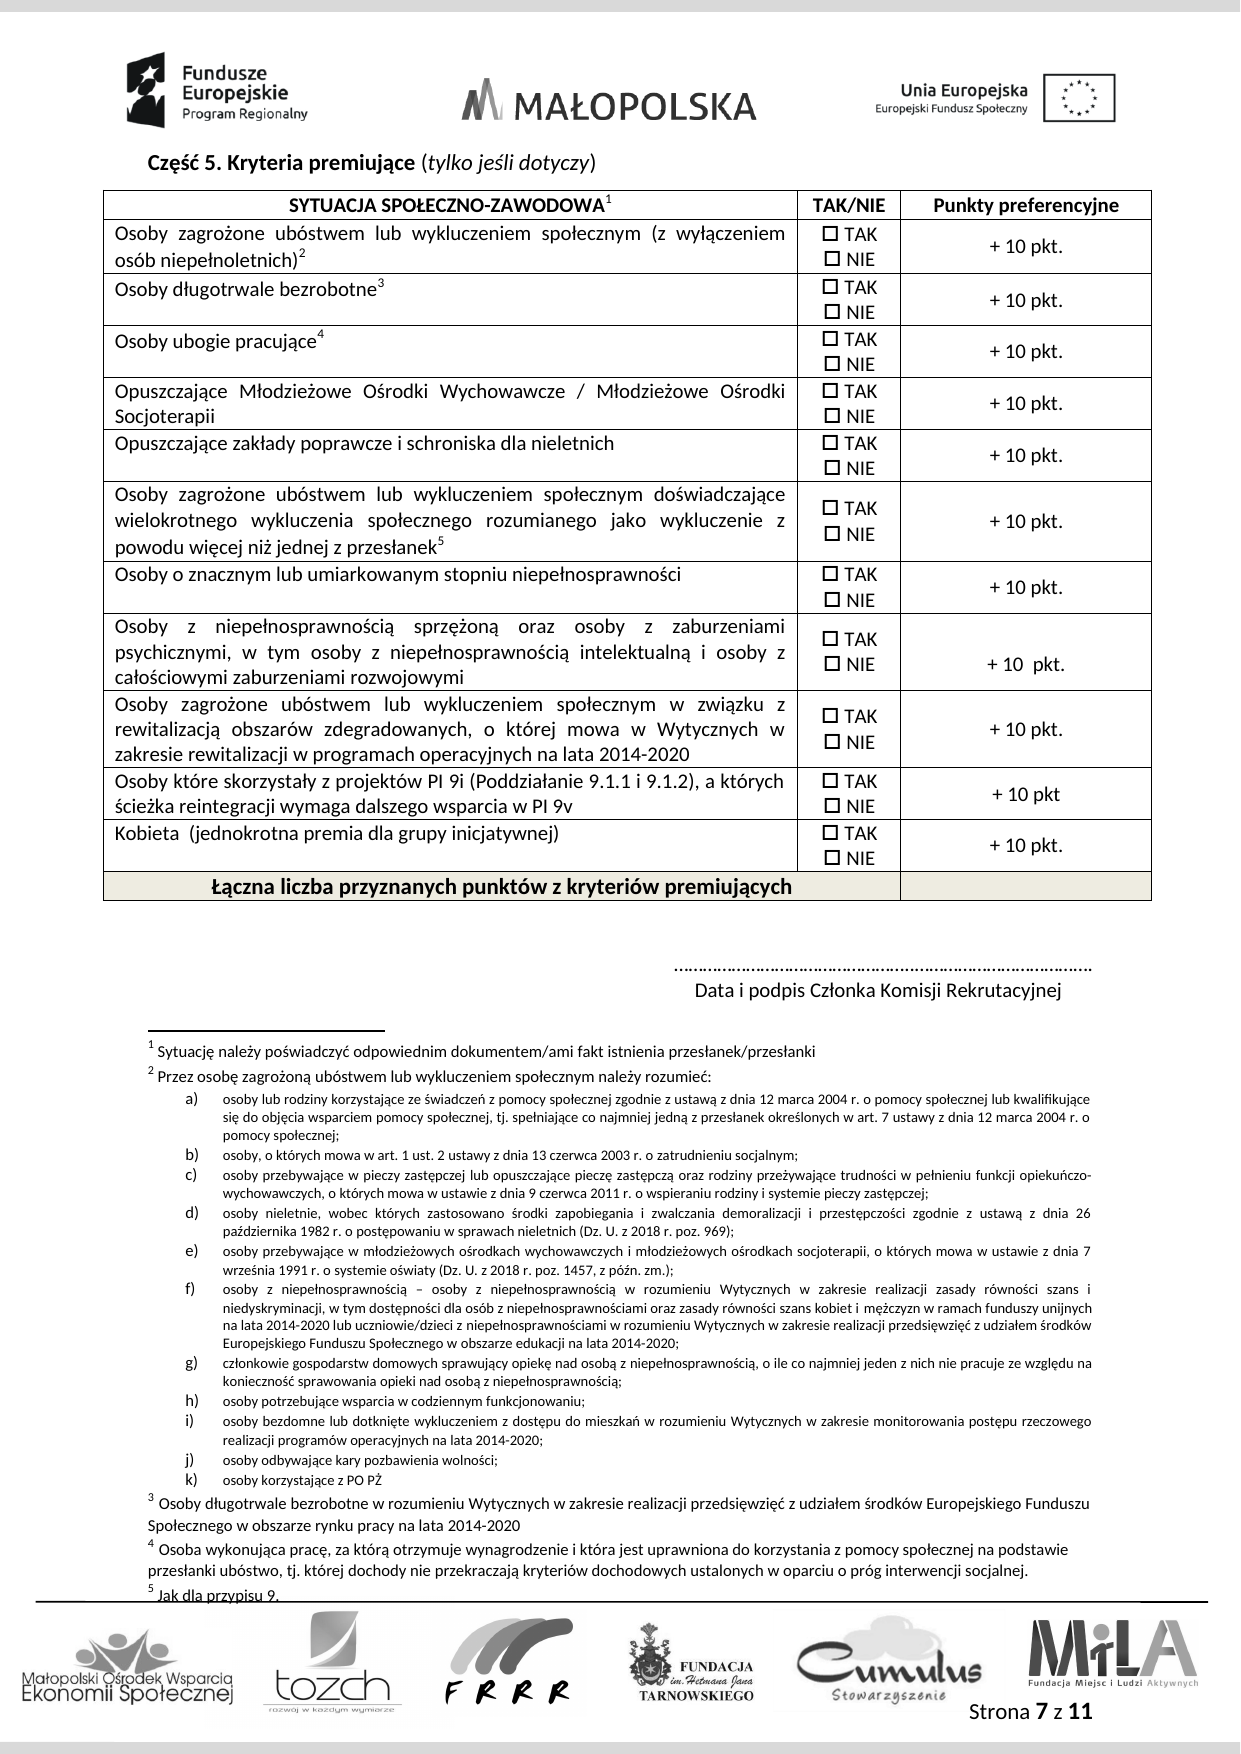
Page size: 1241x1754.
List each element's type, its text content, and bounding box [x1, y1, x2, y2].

picture [108, 32, 331, 146]
table_cell Kobieta (jednokrotna premia dla grupy inicjatywnej) [104, 820, 797, 871]
table_header SYTUACJA SPOŁECZNO-ZAWODOWA [104, 191, 797, 219]
table_cell Osoby z niepełnosprawnością sprzężoną oraz osoby z zaburzeniami psychicznymi, w tym osoby z niepełnosprawnością intelektualną i osoby z całościowymi zaburzeniami rozwojowymi [104, 614, 797, 690]
table_cell TAK NIE [798, 482, 900, 561]
table_cell + 10 pkt. [901, 562, 1151, 612]
table_header TAK/NIE [798, 191, 900, 219]
text …………………………………………..………………………………. [148, 952, 1093, 977]
table_cell + 10 pkt [901, 768, 1151, 819]
table_cell TAK NIE [798, 326, 900, 377]
table_cell Osoby zagrożone ubóstwem lub wykluczeniem społecznym (z wyłączeniem osób niepełnoletnich) [104, 220, 797, 273]
table_cell Osoby o znacznym lub umiarkowanym stopniu niepełnosprawności [104, 562, 797, 612]
picture [851, 42, 1131, 155]
table_cell Osoby ubogie pracujące [104, 326, 797, 377]
table_header Punkty preferencyjne [901, 191, 1151, 219]
table_cell TAK NIE [798, 220, 900, 273]
table_cell + 10 pkt. [901, 430, 1151, 481]
table_cell TAK NIE [798, 820, 900, 871]
table_cell TAK NIE [798, 562, 900, 612]
table_cell + 10 pkt. [901, 326, 1151, 377]
table_cell Osoby zagrożone ubóstwem lub wykluczeniem społecznym doświadczające wielokrotnego wykluczenia społecznego rozumianego jako wykluczenie z powodu więcej niż jednej z przesłanek [104, 482, 797, 561]
table_cell Opuszczające zakłady poprawcze i schroniska dla nieletnich [104, 430, 797, 481]
table_cell + 10 pkt. [901, 691, 1151, 767]
table_cell TAK NIE [798, 768, 900, 819]
table_cell Łączna liczba przyznanych punktów z kryteriów premiujących [104, 872, 900, 900]
table_cell Opuszczające Młodzieżowe Ośrodki Wychowawcze / Młodzieżowe Ośrodki Socjoterapii [104, 378, 797, 429]
table_cell Osoby zagrożone ubóstwem lub wykluczeniem społecznym w związku z rewitalizacją obszarów zdegradowanych, o której mowa w Wytycznych w zakresie rewitalizacji w programach operacyjnych na lata 2014-2020 [104, 691, 797, 767]
table_cell + 10 pkt. [901, 378, 1151, 429]
table_cell + 10 pkt. [901, 614, 1151, 690]
table_cell + 10 pkt. [901, 482, 1151, 561]
text Data i podpis Członka Komisji Rekrutacyjnej [148, 977, 1093, 1002]
table_cell TAK NIE [798, 274, 900, 325]
table_cell TAK NIE [798, 614, 900, 690]
table_cell TAK NIE [798, 430, 900, 481]
table_cell TAK NIE [798, 378, 900, 429]
table_cell Osoby długotrwale bezrobotne [104, 274, 797, 325]
table_cell TAK NIE [798, 691, 900, 767]
table_cell + 10 pkt. [901, 220, 1151, 273]
table_cell Osoby które skorzystały z projektów PI 9i (Poddziałanie 9.1.1 i 9.1.2), a których ścieżka reintegracji wymaga dalszego wsparcia w PI 9v [104, 768, 797, 819]
table_cell [901, 872, 1151, 900]
table_cell + 10 pkt. [901, 820, 1151, 871]
text Część 5. Kryteria premiujące (tylko jeśli dotyczy) [148, 148, 1093, 176]
table_cell + 10 pkt. [901, 274, 1151, 325]
